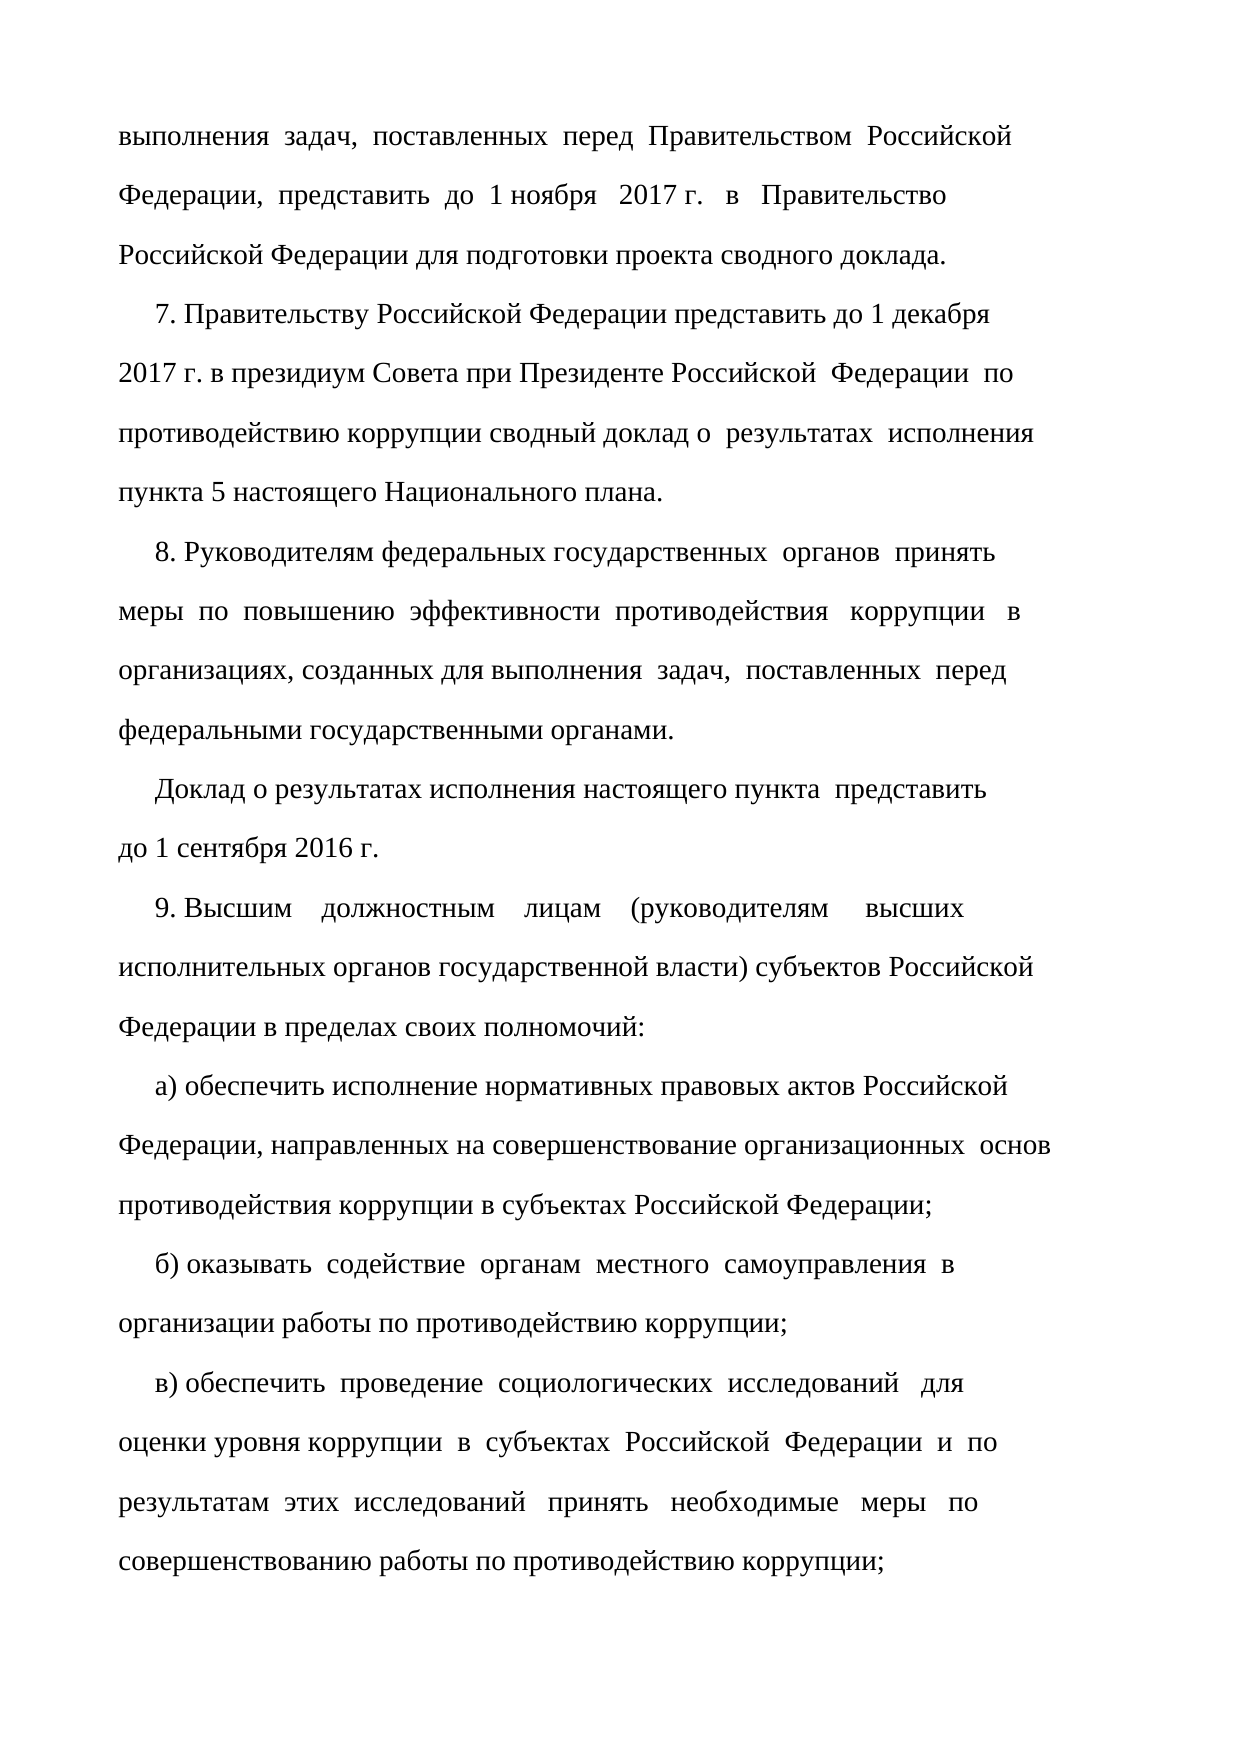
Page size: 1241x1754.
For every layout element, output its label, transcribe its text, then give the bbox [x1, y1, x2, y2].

text организации работы по противодействию коррупции; [118, 1306, 1181, 1339]
text Федерации, направленных на совершенствование организационных основ [118, 1127, 1181, 1161]
text 2017 г. в президиум Совета при Президенте Российской Федерации по [118, 356, 1181, 389]
text в) обеспечить проведение социологических исследований для [118, 1365, 1181, 1398]
text выполнения задач, поставленных перед Правительством Российской [118, 118, 1181, 152]
text б) оказывать содействие органам местного самоуправления в [118, 1246, 1181, 1280]
text совершенствованию работы по противодействию коррупции; [118, 1543, 1181, 1577]
text пункта 5 настоящего Национального плана. [118, 474, 1181, 508]
text Российской Федерации для подготовки проекта сводного доклада. [118, 237, 1181, 270]
text оценки уровня коррупции в субъектах Российской Федерации и по [118, 1424, 1181, 1458]
text противодействию коррупции сводный доклад о результатах исполнения [118, 415, 1181, 448]
text до 1 сентября 2016 г. [118, 831, 1181, 864]
text 8. Руководителям федеральных государственных органов принять [118, 534, 1181, 567]
text Федерации в пределах своих полномочий: [118, 1009, 1181, 1042]
text 9. Высшим должностным лицам (руководителям высших [118, 890, 1181, 923]
text а) обеспечить исполнение нормативных правовых актов Российской [118, 1068, 1181, 1102]
text 7. Правительству Российской Федерации представить до 1 декабря [118, 296, 1181, 330]
text Доклад о результатах исполнения настоящего пункта представить [118, 771, 1181, 805]
text меры по повышению эффективности противодействия коррупции в [118, 593, 1181, 627]
text организациях, созданных для выполнения задач, поставленных перед [118, 652, 1181, 686]
text исполнительных органов государственной власти) субъектов Российской [118, 949, 1181, 983]
text Федерации, представить до 1 ноября 2017 г. в Правительство [118, 177, 1181, 211]
text противодействия коррупции в субъектах Российской Федерации; [118, 1187, 1181, 1220]
text федеральными государственными органами. [118, 712, 1181, 745]
text результатам этих исследований принять необходимые меры по [118, 1484, 1181, 1517]
